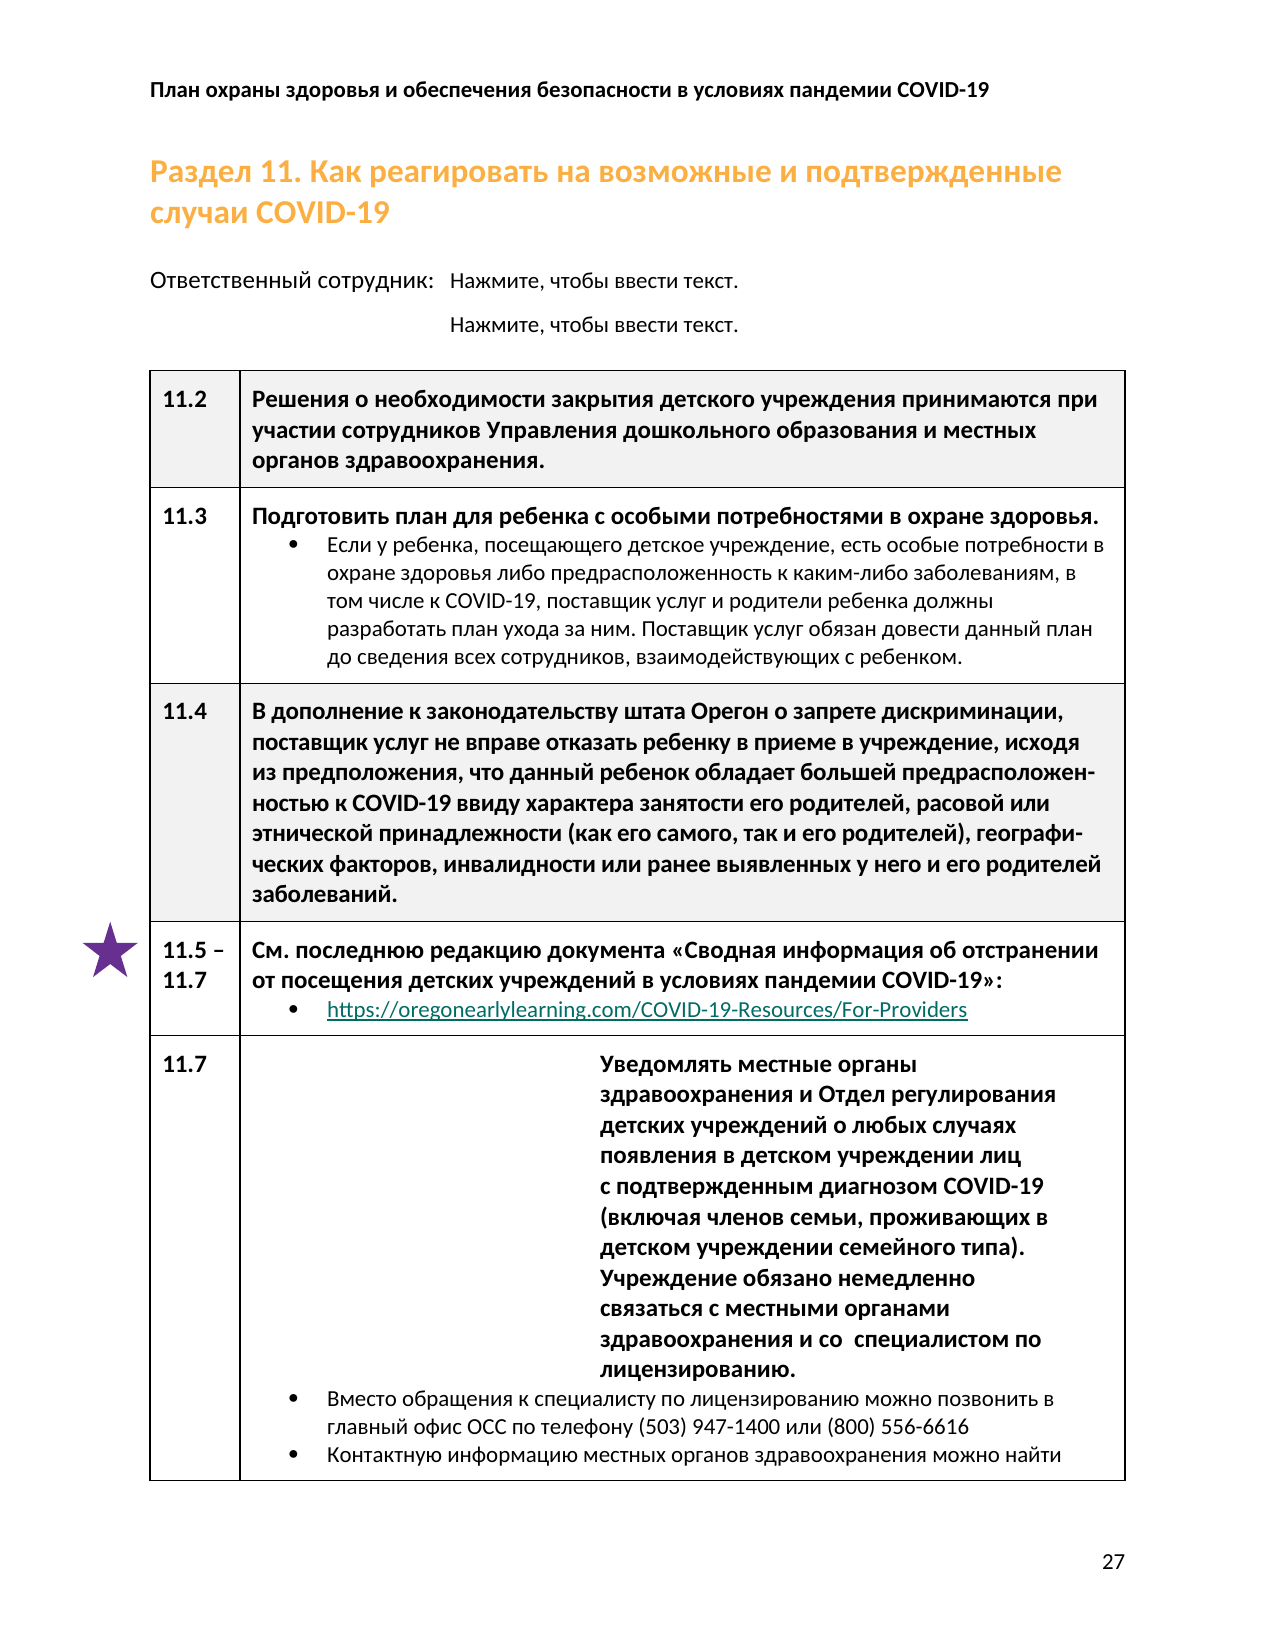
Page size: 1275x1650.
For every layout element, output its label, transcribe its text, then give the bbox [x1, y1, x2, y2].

table_header Решения о необходимости закрытия детского учреждения принимаются при участии сотрудников Управления дошкольного образования и местных органов здравоохранения. [241, 371, 1124, 487]
table_cell Подготовить план для ребенка с особыми потребностями в охране здоровья. Если у ребенка, посещающего детское учреждение, есть особые потребности в охране здоровья либо предрасположенность к каким-либо заболеваниям, в том числе к COVID-19, поставщик услуг и родители ребенка должны разработать план ухода за ним. Поставщик услуг обязан довести данный план до сведения всех сотрудников, взаимодействующих с ребенком. [241, 488, 1124, 682]
text Ответственный сотрудник: [150, 231, 1125, 295]
table_cell См. последнюю редакцию документа «Сводная информация об отстранении от посещения детских учреждений в условиях пандемии COVID-19»: https://oregonearlylearning.com/COVID-19-Resources/For-Providers [241, 922, 1124, 1035]
table_cell В дополнение к законодательству штата Орегон о запрете дискриминации, поставщик услуг не вправе отказать ребенку в приеме в учреждение, исходя из предположения, что данный ребенок обладает большей предрасположенностью к COVID-19 ввиду характера занятости его родителей, расовой или этнической принадлежности (как его самого, так и его родителей), географических факторов, инвалидности или ранее выявленных у него и его родителей заболеваний. [241, 684, 1124, 921]
table_cell 11.5 – 11.7 [151, 922, 239, 1035]
table_cell 11.7 [151, 1036, 239, 1480]
list Раздел 11. Как реагировать на возможные и подтвержденные случаи COVID-19 [150, 150, 1125, 231]
table_header 11.2 [151, 371, 239, 487]
table_cell 11.4 [151, 684, 239, 921]
table_cell 11.3 [151, 488, 239, 682]
